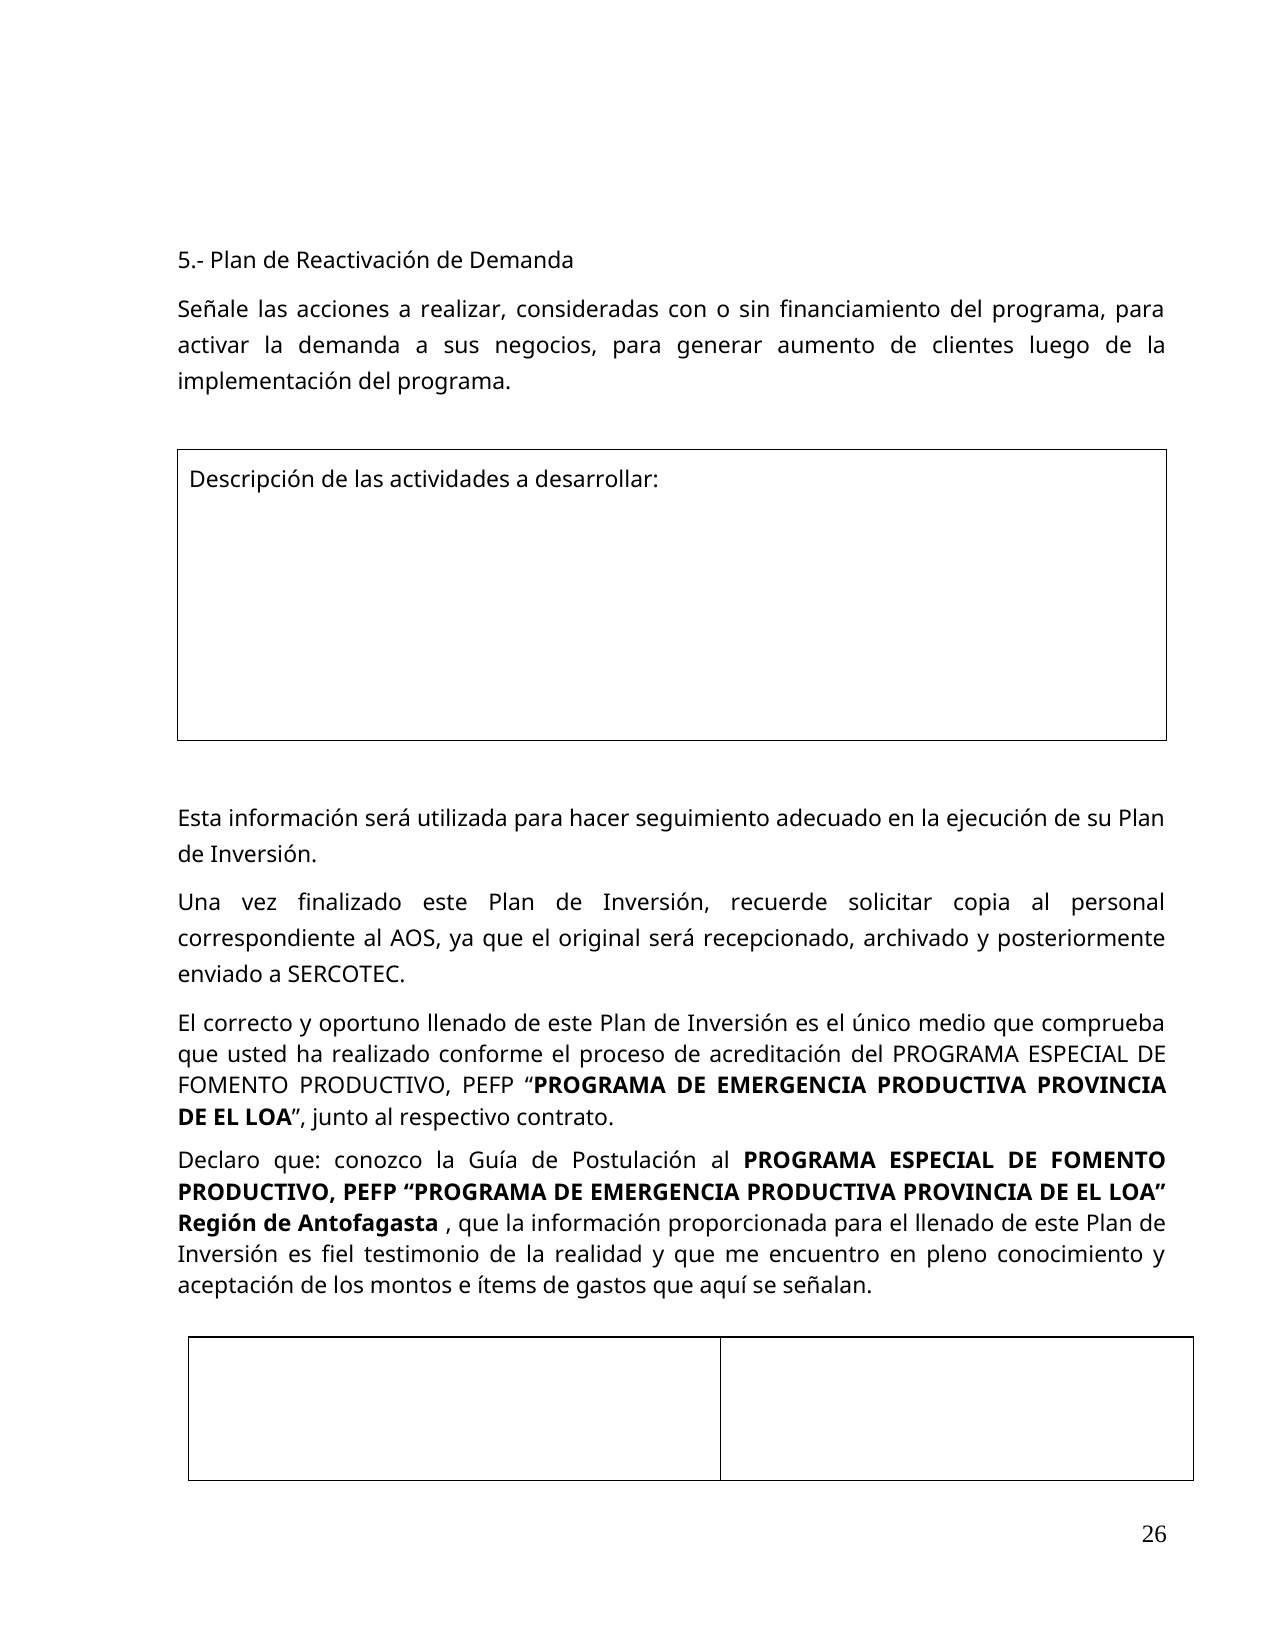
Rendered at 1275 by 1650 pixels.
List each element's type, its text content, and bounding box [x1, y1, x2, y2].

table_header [189, 1338, 720, 1480]
text Esta información será utilizada para hacer seguimiento adecuado en la ejecución de su Plan de Inversión. [177, 802, 1167, 869]
text El correcto y oportuno llenado de este Plan de Inversión es el único medio que comprueba que usted ha realizado conforme el proceso de acreditación del PROGRAMA ESPECIAL DE FOMENTO PRODUCTIVO, PEFP “PROGRAMA DE EMERGENCIA PRODUCTIVA PROVINCIA DE EL LOA”, junto al respectivo contrato. [177, 1007, 1167, 1132]
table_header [721, 1338, 1193, 1480]
text Declaro que: conozco la Guía de Postulación al PROGRAMA ESPECIAL DE FOMENTO PRODUCTIVO, PEFP “PROGRAMA DE EMERGENCIA PRODUCTIVA PROVINCIA DE EL LOA” Región de Antofagasta , que la información proporcionada para el llenado de este Plan de Inversión es fiel testimonio de la realidad y que me encuentro en pleno conocimiento y aceptación de los montos e ítems de gastos que aquí se señalan. [177, 1144, 1167, 1300]
table_header Descripción de las actividades a desarrollar: [178, 450, 1166, 740]
text Una vez finalizado este Plan de Inversión, recuerde solicitar copia al personal correspondiente al AOS, ya que el original será recepcionado, archivado y posteriormente enviado a SERCOTEC. [177, 886, 1167, 989]
text Señale las acciones a realizar, consideradas con o sin financiamiento del programa, para activar la demanda a sus negocios, para generar aumento de clientes luego de la implementación del programa. [177, 293, 1167, 396]
text 5.- Plan de Reactivación de Demanda [177, 244, 1167, 276]
